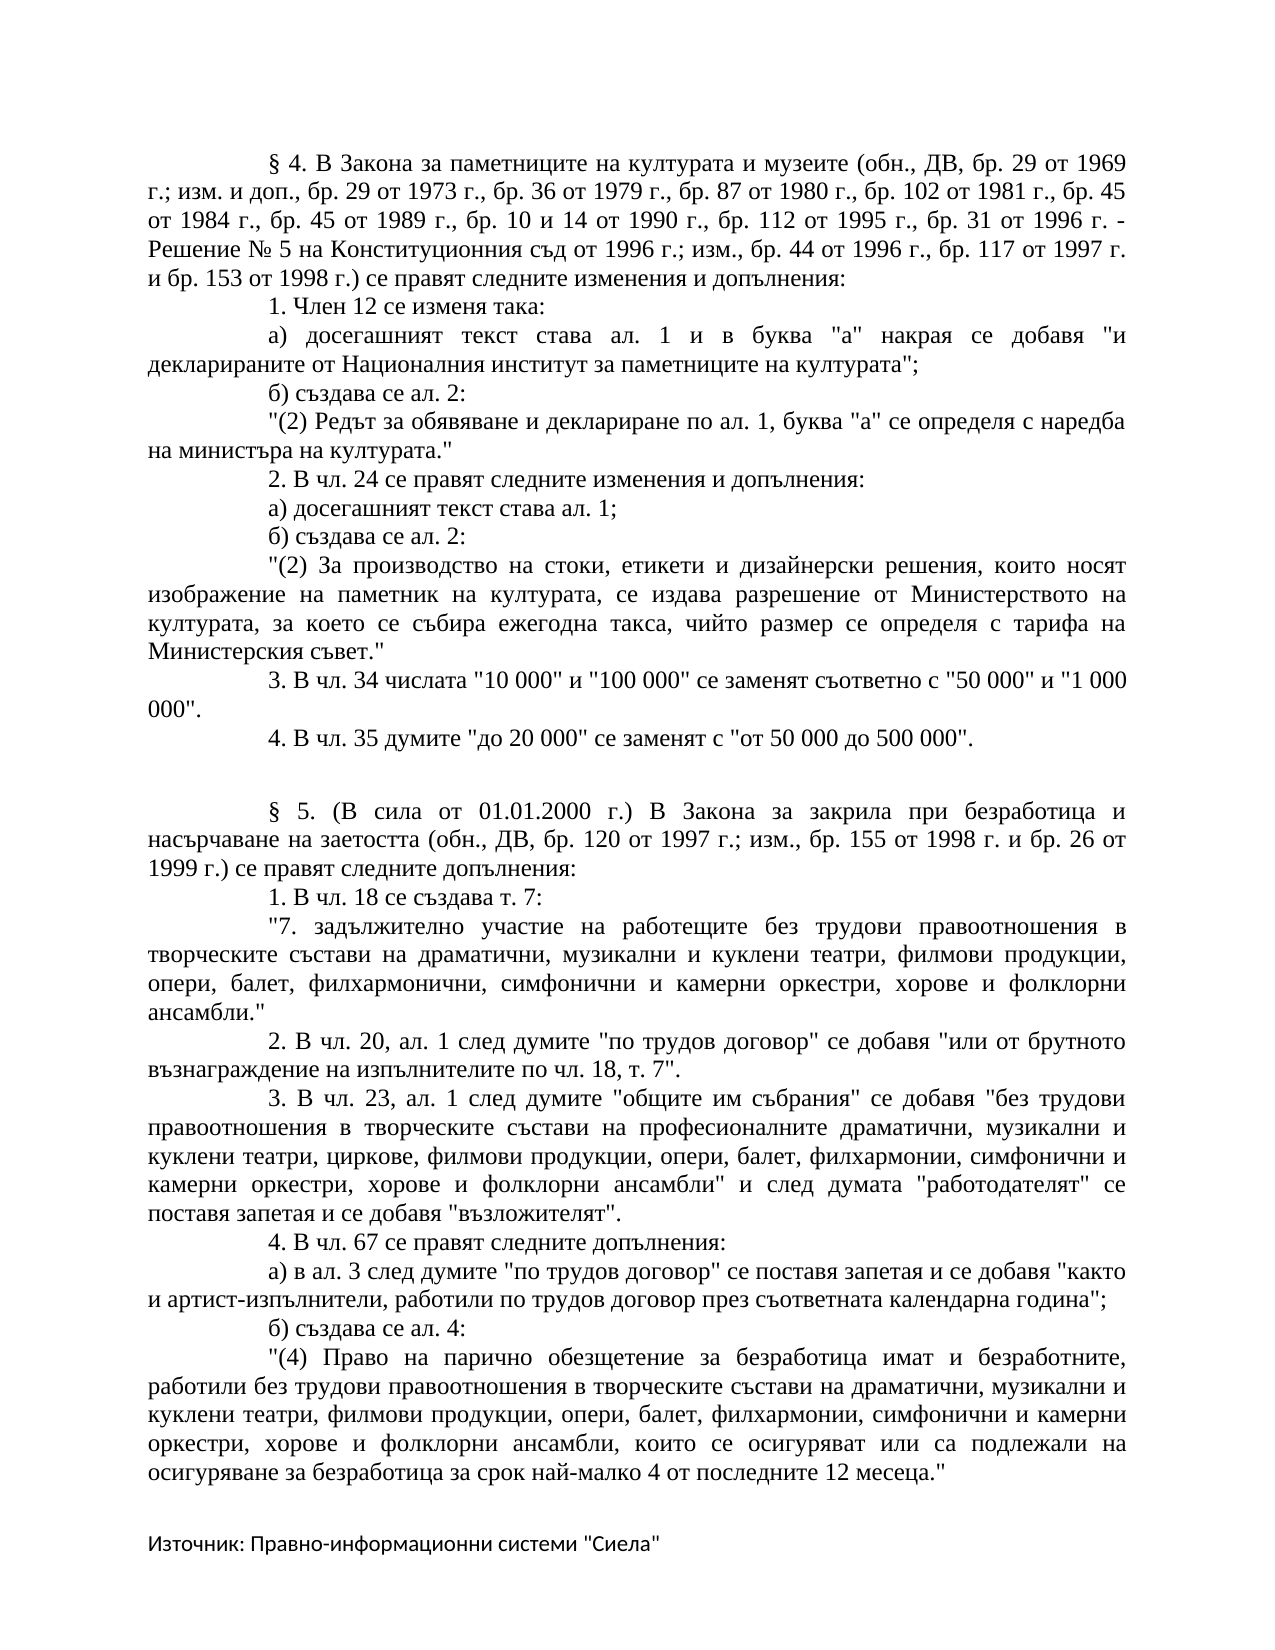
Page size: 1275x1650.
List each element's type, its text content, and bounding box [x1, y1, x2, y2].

text б) създава се ал. 2: [148, 521, 1127, 550]
text а) в ал. 3 след думите "по трудов договор" се поставя запетая и се добавя "както и артист-изпълнители, работили по трудов договор през съответната календарна година"; [148, 1256, 1127, 1313]
text "(2) Редът за обявяване и деклариране по ал. 1, буква "а" се определя с наредба на министъра на културата." [148, 406, 1127, 464]
text 1. В чл. 18 се създава т. 7: [148, 882, 1127, 911]
text § 4. В Закона за паметниците на културата и музеите (обн., ДВ, бр. 29 от 1969 г.; изм. и доп., бр. 29 от 1973 г., бр. 36 от 1979 г., бр. 87 от 1980 г., бр. 102 от 1981 г., бр. 45 от 1984 г., бр. 45 от 1989 г., бр. 10 и 14 от 1990 г., бр. 112 от 1995 г., бр. 31 от 1996 г. - Решение № 5 на Конституционния съд от 1996 г.; изм., бр. 44 от 1996 г., бр. 117 от 1997 г. и бр. 153 от 1998 г.) се правят следните изменения и допълнения: [148, 148, 1127, 291]
text "(4) Право на парично обезщетение за безработица имат и безработните, работили без трудови правоотношения в творческите състави на драматични, музикални и куклени театри, филмови продукции, опери, балет, филхармонии, симфонични и камерни оркестри, хорове и фолклорни ансамбли, които се осигуряват или са подлежали на осигуряване за безработица за срок най-малко 4 от последните 12 месеца." [148, 1342, 1127, 1486]
text 4. В чл. 35 думите "до 20 000" се заменят с "от 50 000 до 500 000". [148, 723, 1127, 751]
text "(2) За производство на стоки, етикети и дизайнерски решения, които носят изображение на паметник на културата, се издава разрешение от Министерството на културата, за което се събира ежегодна такса, чийто размер се определя с тарифа на Министерския съвет." [148, 550, 1127, 665]
text 4. В чл. 67 се правят следните допълнения: [148, 1227, 1127, 1256]
text б) създава се ал. 2: [148, 378, 1127, 406]
text 3. В чл. 34 числата "10 000" и "100 000" се заменят съответно с "50 000" и "1 000 000". [148, 665, 1127, 723]
text "7. задължително участие на работещите без трудови правоотношения в творческите състави на драматични, музикални и куклени театри, филмови продукции, опери, балет, филхармонични, симфонични и камерни оркестри, хорове и фолклорни ансамбли." [148, 911, 1127, 1026]
text а) досегашният текст става ал. 1; [148, 493, 1127, 521]
text б) създава се ал. 4: [148, 1313, 1127, 1342]
text 2. В чл. 24 се правят следните изменения и допълнения: [148, 464, 1127, 493]
text 3. В чл. 23, ал. 1 след думите "общите им събрания" се добавя "без трудови правоотношения в творческите състави на професионалните драматични, музикални и куклени театри, циркове, филмови продукции, опери, балет, филхармонии, симфонични и камерни оркестри, хорове и фолклорни ансамбли" и след думата "работодателят" се поставя запетая и се добавя "възложителят". [148, 1083, 1127, 1227]
text 2. В чл. 20, ал. 1 след думите "по трудов договор" се добавя "или от брутното възнаграждение на изпълнителите по чл. 18, т. 7". [148, 1026, 1127, 1083]
text § 5. (В сила от 01.01.2000 г.) В Закона за закрила при безработица и насърчаване на заетостта (обн., ДВ, бр. 120 от 1997 г.; изм., бр. 155 от 1998 г. и бр. 26 от 1999 г.) се правят следните допълнения: [148, 796, 1127, 882]
text 1. Член 12 се изменя така: [148, 291, 1127, 320]
text а) досегашният текст става ал. 1 и в буква "а" накрая се добавя "и декларираните от Националния институт за паметниците на културата"; [148, 320, 1127, 378]
